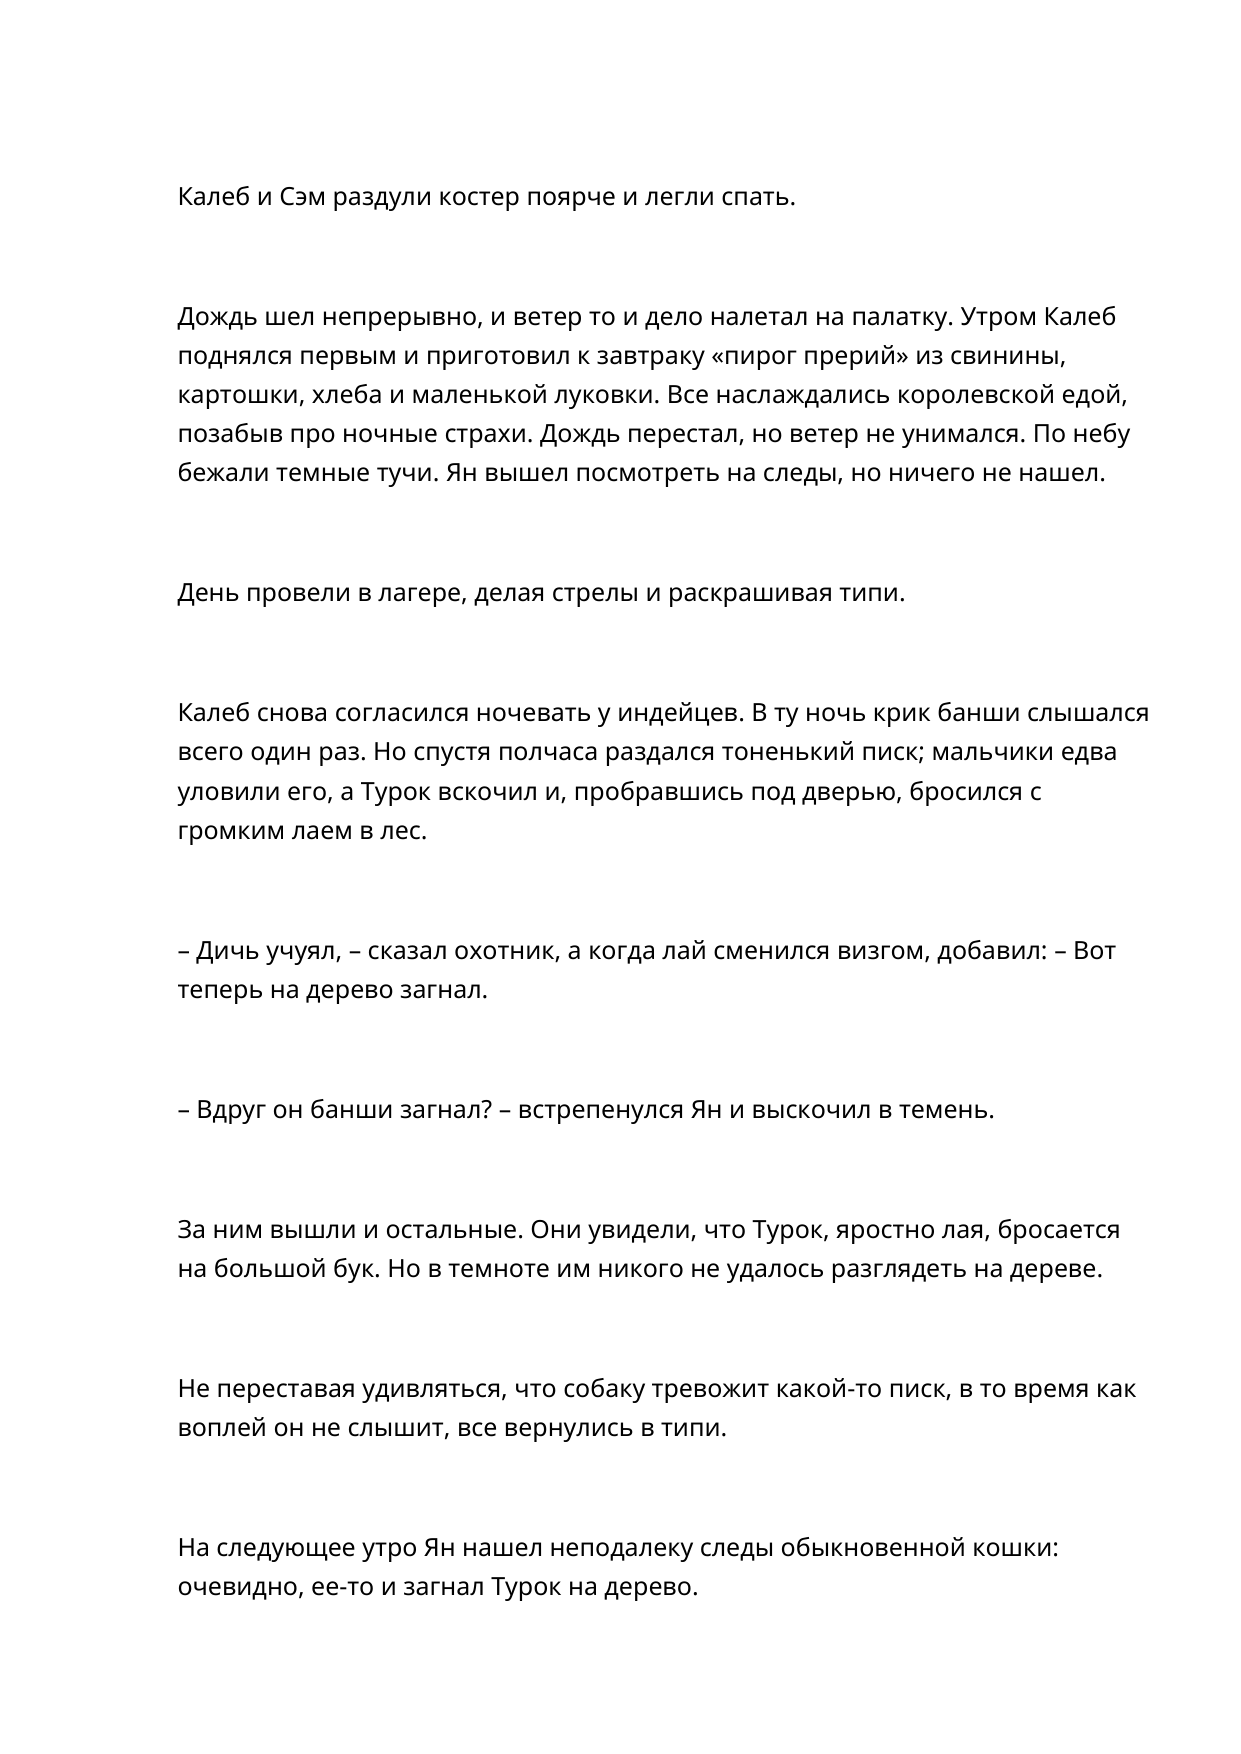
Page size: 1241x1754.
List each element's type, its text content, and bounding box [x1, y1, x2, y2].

text Калеб снова согласился ночевать у индейцев. В ту ночь крик банши слышался всего один раз. Но спустя полчаса раздался тоненький писк; мальчики едва уловили его, а Турок вскочил и, пробравшись под дверью, бросился с громким лаем в лес. [177, 695, 1152, 846]
text За ним вышли и остальные. Они увидели, что Турок, яростно лая, бросается на большой бук. Но в темноте им никого не удалось разглядеть на дереве. [177, 1211, 1152, 1285]
text Калеб и Сэм раздули костер поярче и легли спать. [177, 178, 1152, 212]
text – Дичь учуял, – сказал охотник, а когда лай сменился визгом, добавил: – Вот теперь на дерево загнал. [177, 932, 1152, 1006]
text День провели в лагере, делая стрелы и раскрашивая типи. [177, 575, 1152, 609]
text Дождь шел непрерывно, и ветер то и дело налетал на палатку. Утром Калеб поднялся первым и приготовил к завтраку «пирог прерий» из свинины, картошки, хлеба и маленькой луковки. Все наслаждались королевской едой, позабыв про ночные страхи. Дождь перестал, но ветер не унимался. По небу бежали темные тучи. Ян вышел посмотреть на следы, но ничего не нашел. [177, 298, 1152, 489]
text На следующее утро Ян нашел неподалеку следы обыкновенной кошки: очевидно, ее-то и загнал Турок на дерево. [177, 1530, 1152, 1603]
text – Вдруг он банши загнал? – встрепенулся Ян и выскочил в темень. [177, 1091, 1152, 1126]
text Не переставая удивляться, что собаку тревожит какой-то писк, в то время как воплей он не слышит, все вернулись в типи. [177, 1371, 1152, 1444]
